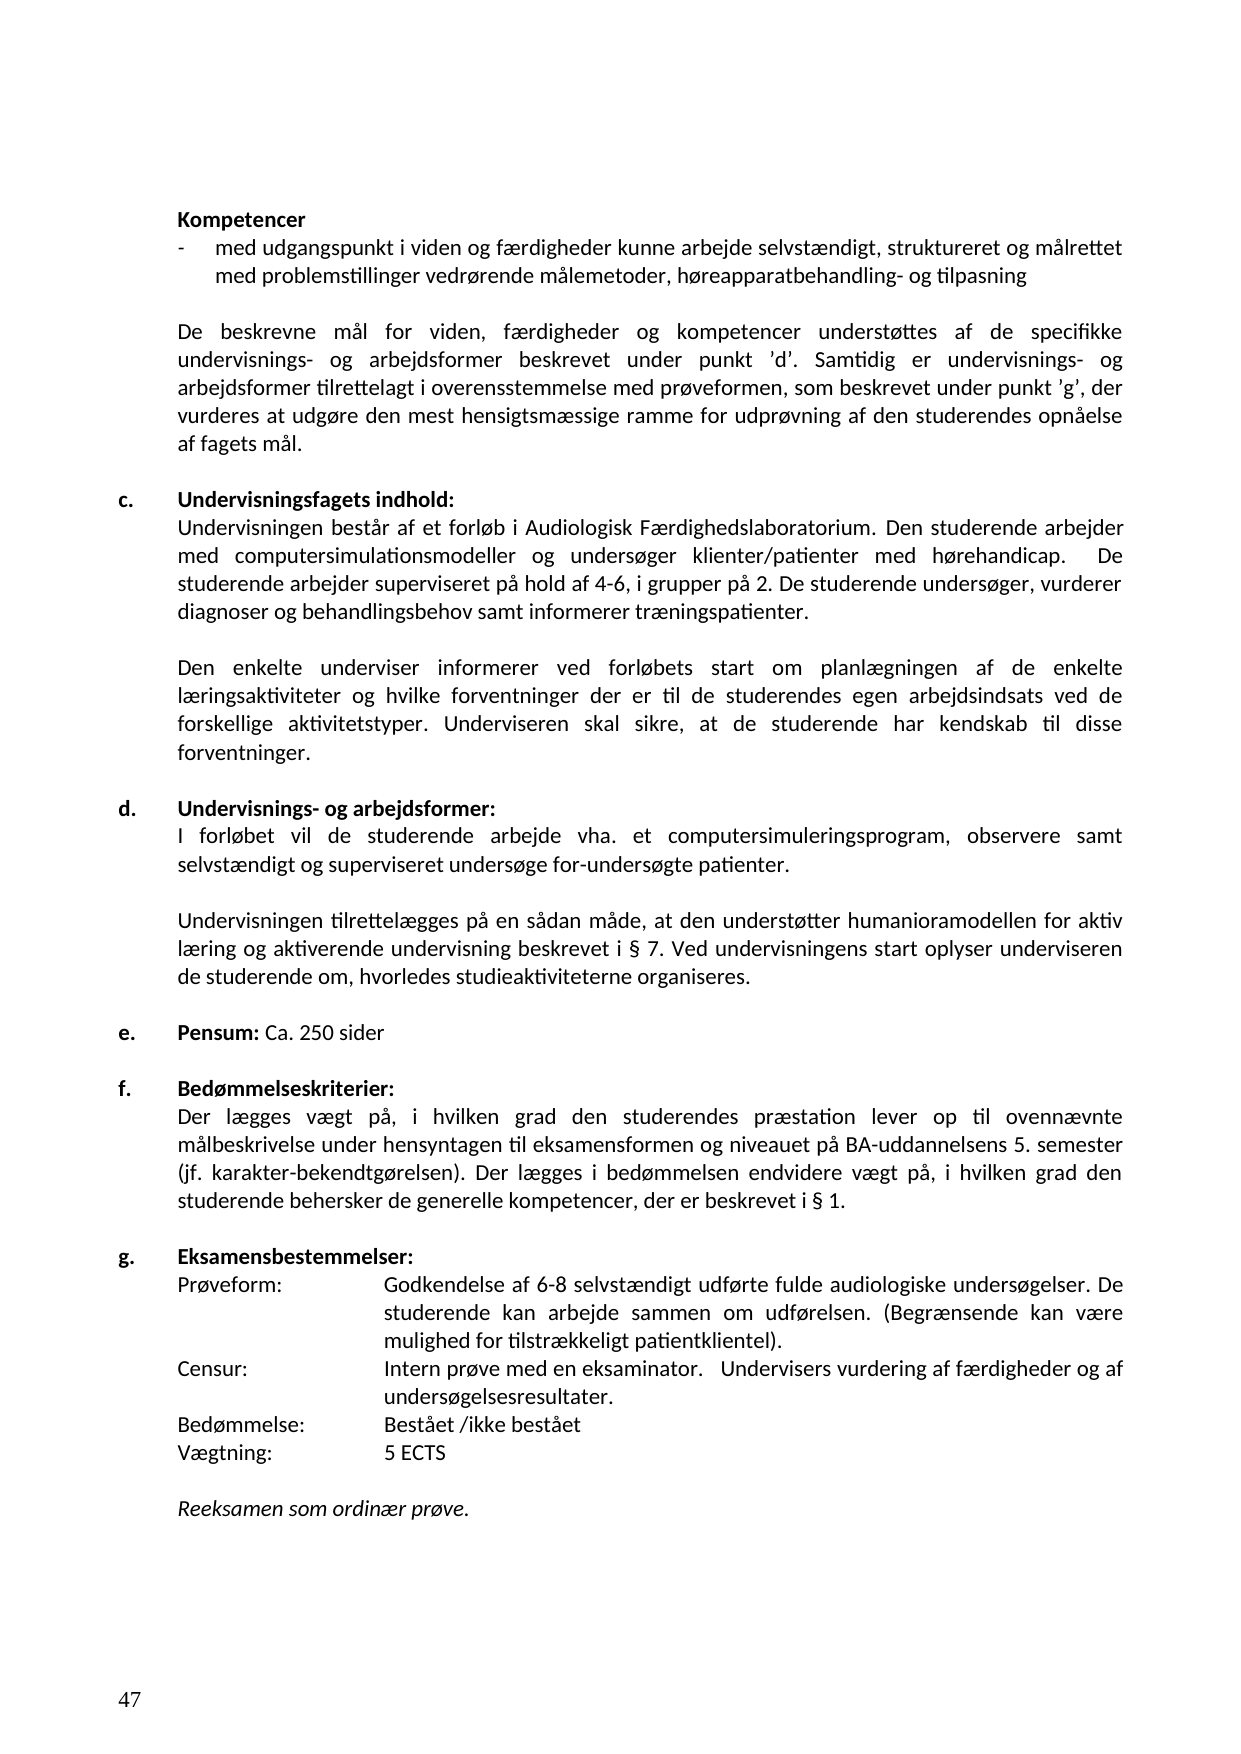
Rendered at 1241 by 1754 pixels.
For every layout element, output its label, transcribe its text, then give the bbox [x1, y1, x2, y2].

text e. Pensum: Ca. 250 sider [118, 1018, 1124, 1046]
text Den enkelte underviser informerer ved forløbets start om planlægningen af de enkelte læringsaktiviteter og hvilke forventninger der er til de studerendes egen arbejdsindsats ved de forskellige aktivitetstyper. Underviseren skal sikre, at de studerende har kendskab til disse forventninger. [177, 653, 1124, 766]
text d. Undervisnings- og arbejdsformer: [118, 794, 1124, 822]
list med udgangspunkt i viden og færdigheder kunne arbejde selvstændigt, struktureret og målrettet med problemstillinger vedrørende målemetoder, høreapparatbehandling- og tilpasning [177, 233, 1124, 289]
text Bedømmelse: Bestået /ikke bestået [177, 1410, 1124, 1438]
text Vægtning: 5 ECTS [177, 1438, 1124, 1466]
text f. Bedømmelseskriterier: [118, 1074, 1124, 1102]
text I forløbet vil de studerende arbejde vha. et computersimuleringsprogram, observere samt selvstændigt og superviseret undersøge for-undersøgte patienter. [177, 822, 1124, 878]
text Der lægges vægt på, i hvilken grad den studerendes præstation lever op til ovennævnte målbeskrivelse under hensyntagen til eksamensformen og niveauet på BA-uddannelsens 5. semester (jf. karakter-bekendtgørelsen). Der lægges i bedømmelsen endvidere vægt på, i hvilken grad den studerende behersker de generelle kompetencer, der er beskrevet i § 1. [177, 1102, 1124, 1214]
text Reeksamen som ordinær prøve. [118, 1494, 1124, 1522]
text De beskrevne mål for viden, færdigheder og kompetencer understøttes af de specifikke undervisnings- og arbejdsformer beskrevet under punkt ’d’. Samtidig er undervisnings- og arbejdsformer tilrettelagt i overensstemmelse med prøveformen, som beskrevet under punkt ’g’, der vurderes at udgøre den mest hensigtsmæssige ramme for udprøvning af den studerendes opnåelse af fagets mål. [177, 317, 1124, 457]
text Undervisningen består af et forløb i Audiologisk Færdighedslaboratorium. Den studerende arbejder med computersimulationsmodeller og undersøger klienter/patienter med hørehandicap. De studerende arbejder superviseret på hold af 4-6, i grupper på 2. De studerende undersøger, vurderer diagnoser og behandlingsbehov samt informerer træningspatienter. [177, 513, 1124, 626]
text Kompetencer [177, 205, 1124, 233]
text g. Eksamensbestemmelser: [118, 1242, 1124, 1270]
text Censur: Intern prøve med en eksaminator. Undervisers vurdering af færdigheder og af undersøgelsesresultater. [177, 1354, 1124, 1410]
text c. Undervisningsfagets indhold: [118, 485, 1124, 513]
text Undervisningen tilrettelægges på en sådan måde, at den understøtter humanioramodellen for aktiv læring og aktiverende undervisning beskrevet i § 7. Ved undervisningens start oplyser underviseren de studerende om, hvorledes studieaktiviteterne organiseres. [177, 906, 1124, 990]
text Prøveform: Godkendelse af 6-8 selvstændigt udførte fulde audiologiske undersøgelser. De studerende kan arbejde sammen om udførelsen. (Begrænsende kan være mulighed for tilstrækkeligt patientklientel). [177, 1270, 1124, 1354]
